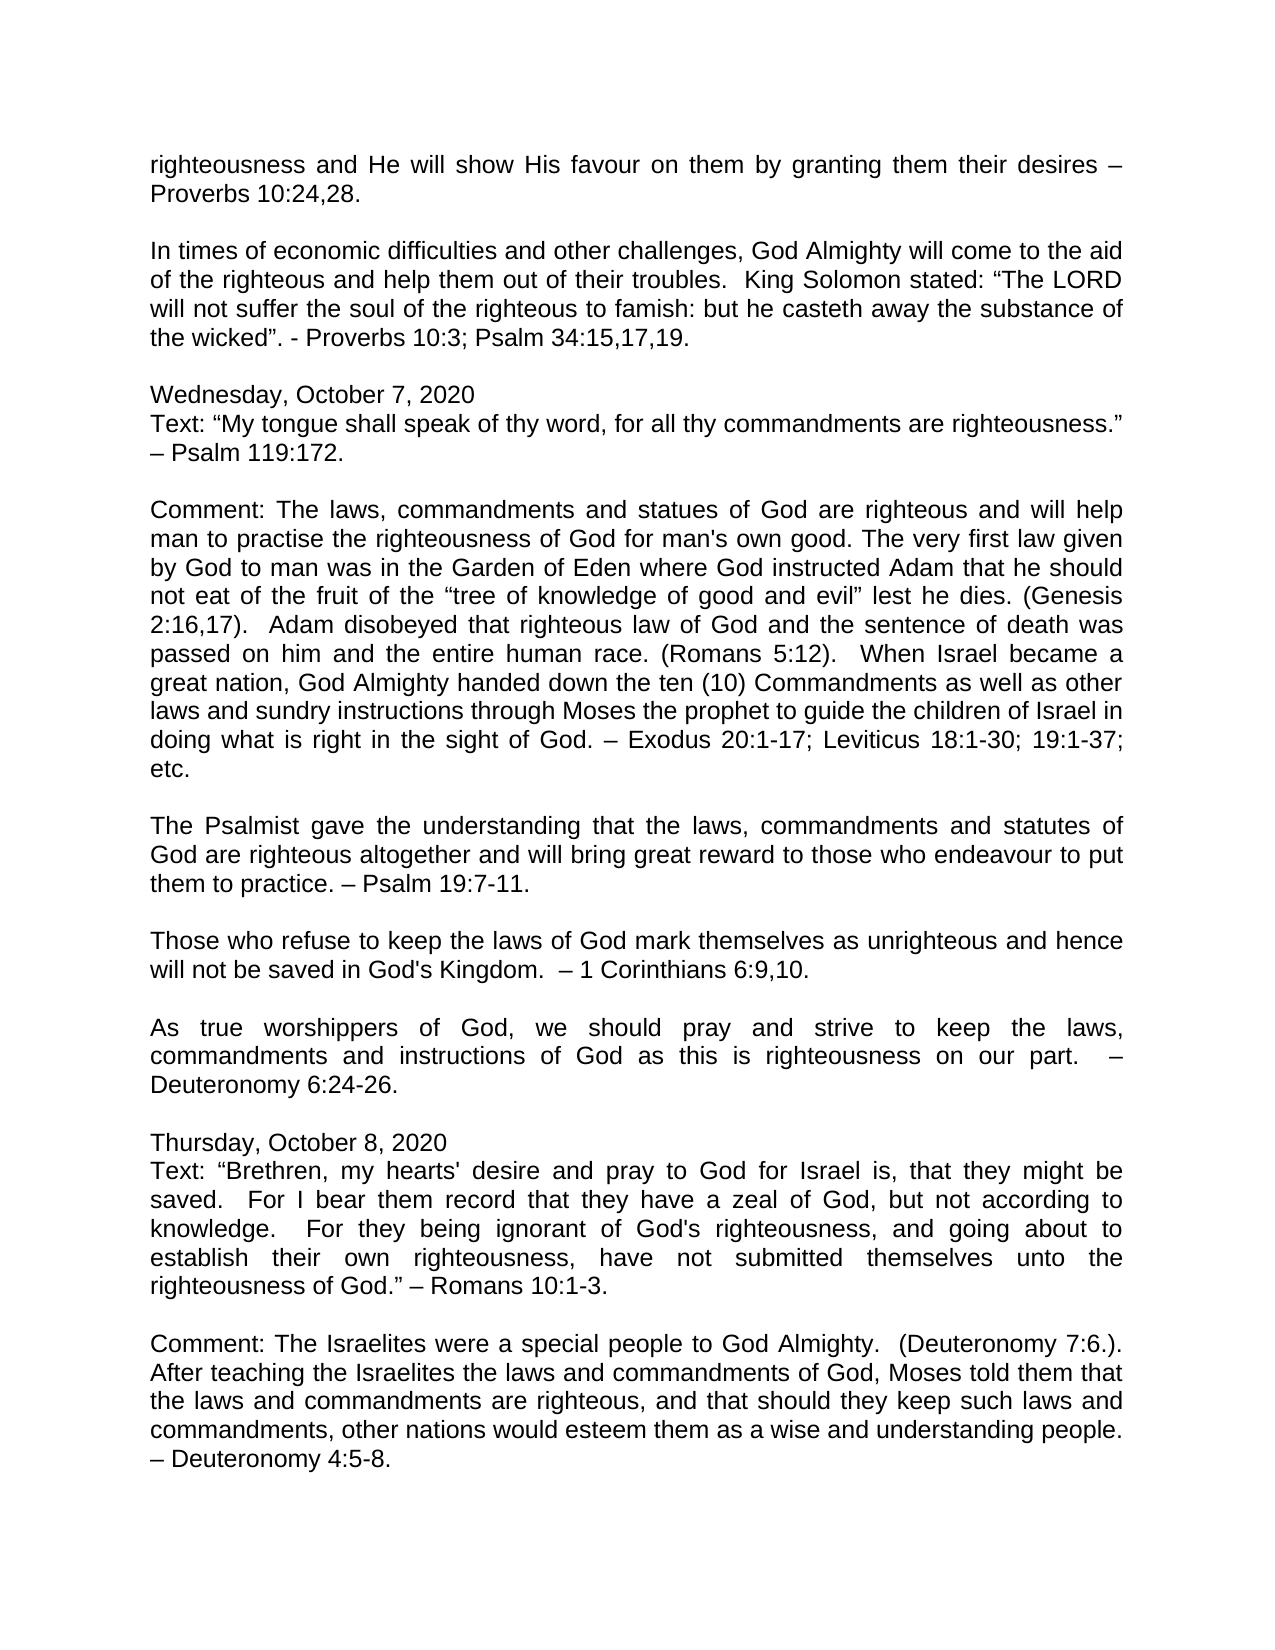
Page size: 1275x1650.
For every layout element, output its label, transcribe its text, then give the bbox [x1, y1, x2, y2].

text Comment: The Israelites were a special people to God Almighty. (Deuteronomy 7:6.). After teaching the Israelites the laws and commandments of God, Moses told them that the laws and commandments are righteous, and that should they keep such laws and commandments, other nations would esteem them as a wise and understanding people. – Deuteronomy 4:5-8. [150, 1329, 1125, 1472]
text Text: “Brethren, my hearts' desire and pray to God for Israel is, that they might be saved. For I bear them record that they have a zeal of God, but not according to knowledge. For they being ignorant of God's righteousness, and going about to establish their own righteousness, have not submitted themselves unto the righteousness of God.” – Romans 10:1-3. [150, 1156, 1125, 1300]
text Text: “My tongue shall speak of thy word, for all thy commandments are righteousness.” – Psalm 119:172. [150, 409, 1125, 466]
text Wednesday, October 7, 2020 [150, 380, 1125, 409]
text Those who refuse to keep the laws of God mark themselves as unrighteous and hence will not be saved in God's Kingdom. – 1 Corinthians 6:9,10. [150, 926, 1125, 984]
text Comment: The laws, commandments and statues of God are righteous and will help man to practise the righteousness of God for man's own good. The very first law given by God to man was in the Garden of Eden where God instructed Adam that he should not eat of the fruit of the “tree of knowledge of good and evil” lest he dies. (Genesis 2:16,17). Adam disobeyed that righteous law of God and the sentence of death was passed on him and the entire human race. (Romans 5:12). When Israel became a great nation, God Almighty handed down the ten (10) Commandments as well as other laws and sundry instructions through Moses the prophet to guide the children of Israel in doing what is right in the sight of God. – Exodus 20:1-17; Leviticus 18:1-30; 19:1-37; etc. [150, 495, 1125, 782]
text In times of economic difficulties and other challenges, God Almighty will come to the aid of the righteous and help them out of their troubles. King Solomon stated: “The LORD will not suffer the soul of the righteous to famish: but he casteth away the substance of the wicked”. - Proverbs 10:3; Psalm 34:15,17,19. [150, 236, 1125, 351]
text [150, 150, 1125, 207]
text The Psalmist gave the understanding that the laws, commandments and statutes of God are righteous altogether and will bring great reward to those who endeavour to put them to practice. – Psalm 19:7-11. [150, 811, 1125, 897]
text As true worshippers of God, we should pray and strive to keep the laws, commandments and instructions of God as this is righteousness on our part. – Deuteronomy 6:24-26. [150, 1012, 1125, 1099]
text Thursday, October 8, 2020 [150, 1127, 1125, 1156]
